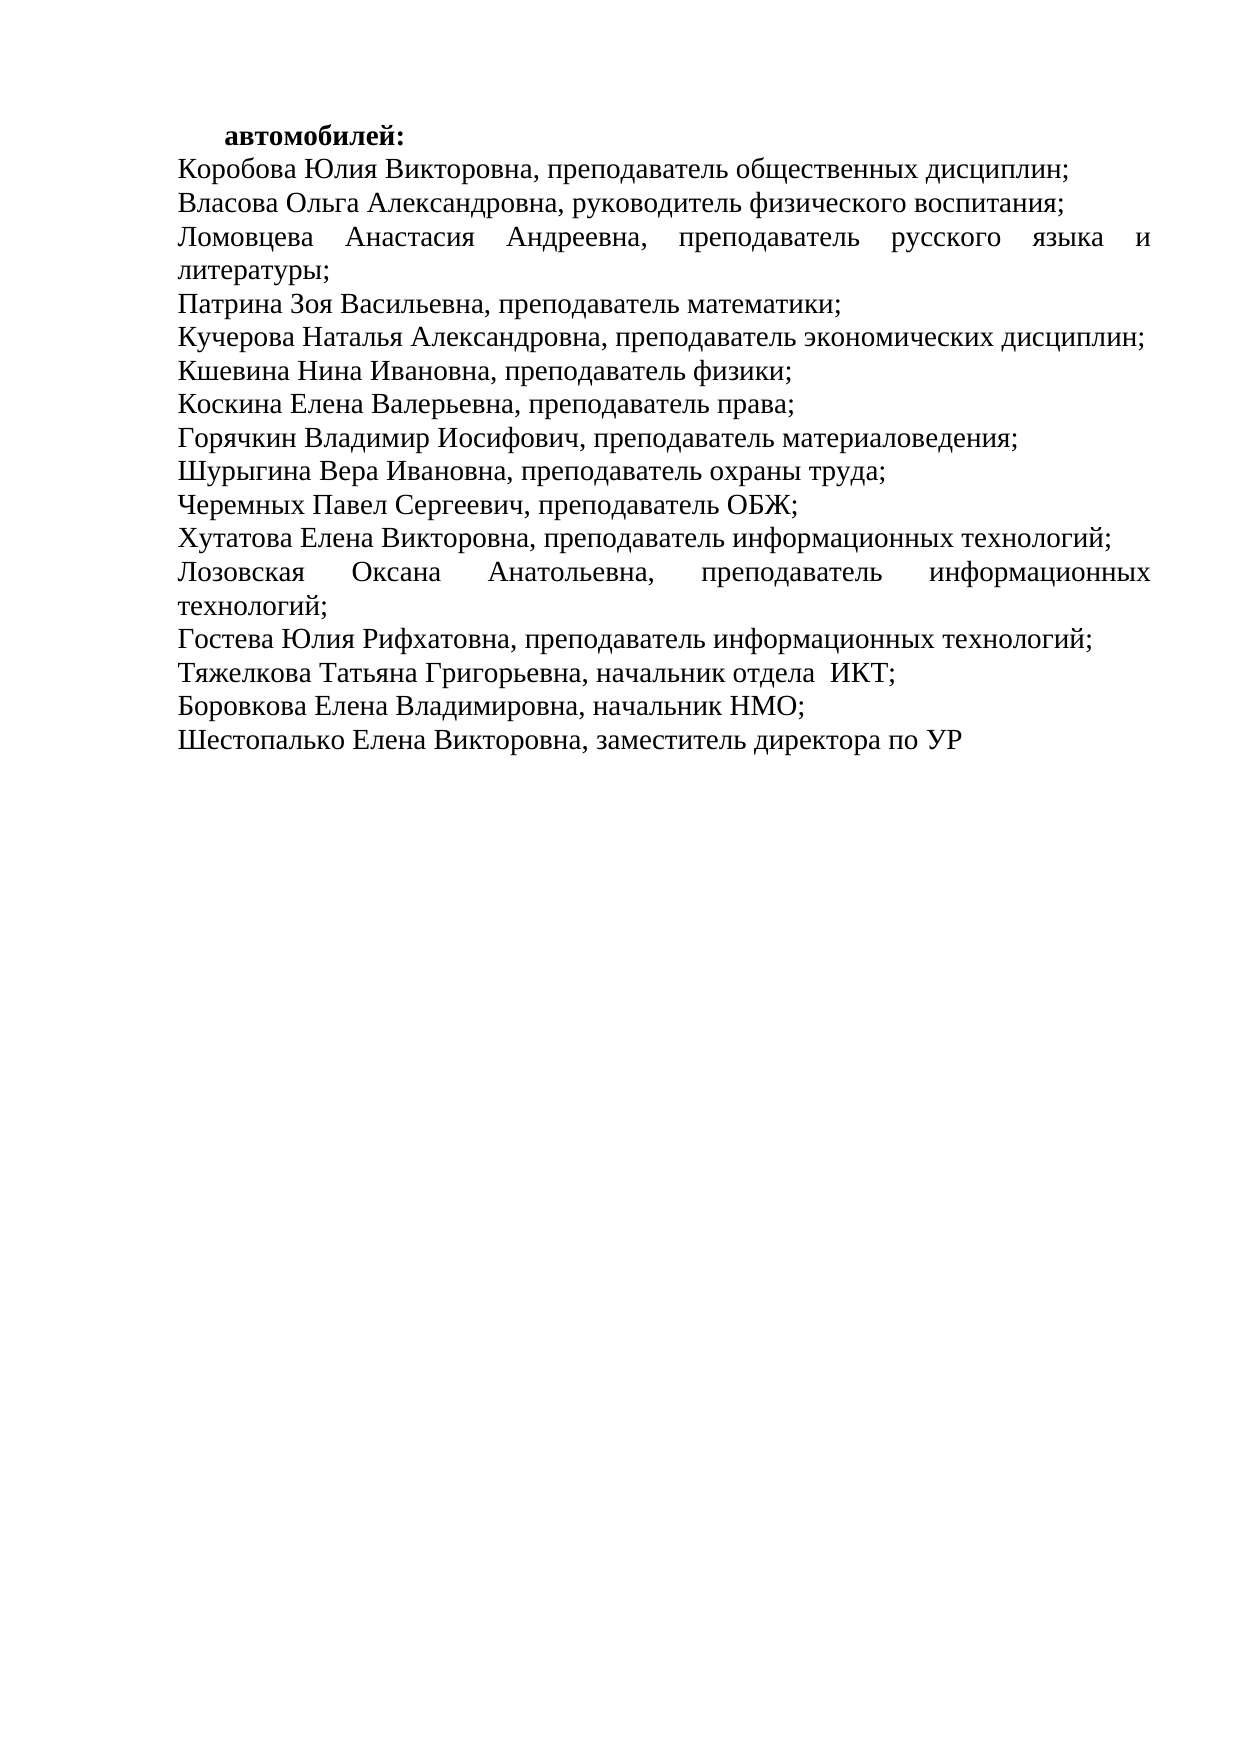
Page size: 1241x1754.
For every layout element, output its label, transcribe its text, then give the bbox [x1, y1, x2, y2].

list Хутатова Елена Викторовна, преподаватель информационных технологий; [177, 521, 1152, 554]
list Кшевина Нина Ивановна, преподаватель физики; [177, 353, 1152, 386]
list Шестопалько Елена Викторовна, заместитель директора по УР [177, 722, 1152, 755]
list Кучерова Наталья Александровна, преподаватель экономических дисциплин; [177, 319, 1152, 353]
list Горячкин Владимир Иосифович, преподаватель материаловедения; [177, 420, 1152, 453]
list Коскина Елена Валерьевна, преподаватель права; [177, 386, 1152, 420]
list Черемных Павел Сергеевич, преподаватель ОБЖ; [177, 487, 1152, 521]
list Коробова Юлия Викторовна, преподаватель общественных дисциплин; [177, 152, 1152, 185]
list Лозовская Оксана Анатольевна, преподаватель информационных технологий; [177, 554, 1152, 621]
list Гостева Юлия Рифхатовна, преподаватель информационных технологий; [177, 621, 1152, 655]
list Шурыгина Вера Ивановна, преподаватель охраны труда; [177, 453, 1152, 487]
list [177, 118, 1152, 152]
list Тяжелкова Татьяна Григорьевна, начальник отдела ИКТ; [177, 655, 1152, 688]
list Патрина Зоя Васильевна, преподаватель математики; [177, 286, 1152, 319]
list Власова Ольга Александровна, руководитель физического воспитания; [177, 185, 1152, 219]
list Боровкова Елена Владимировна, начальник НМО; [177, 688, 1152, 722]
list Ломовцева Анастасия Андреевна, преподаватель русского языка и литературы; [177, 219, 1152, 286]
